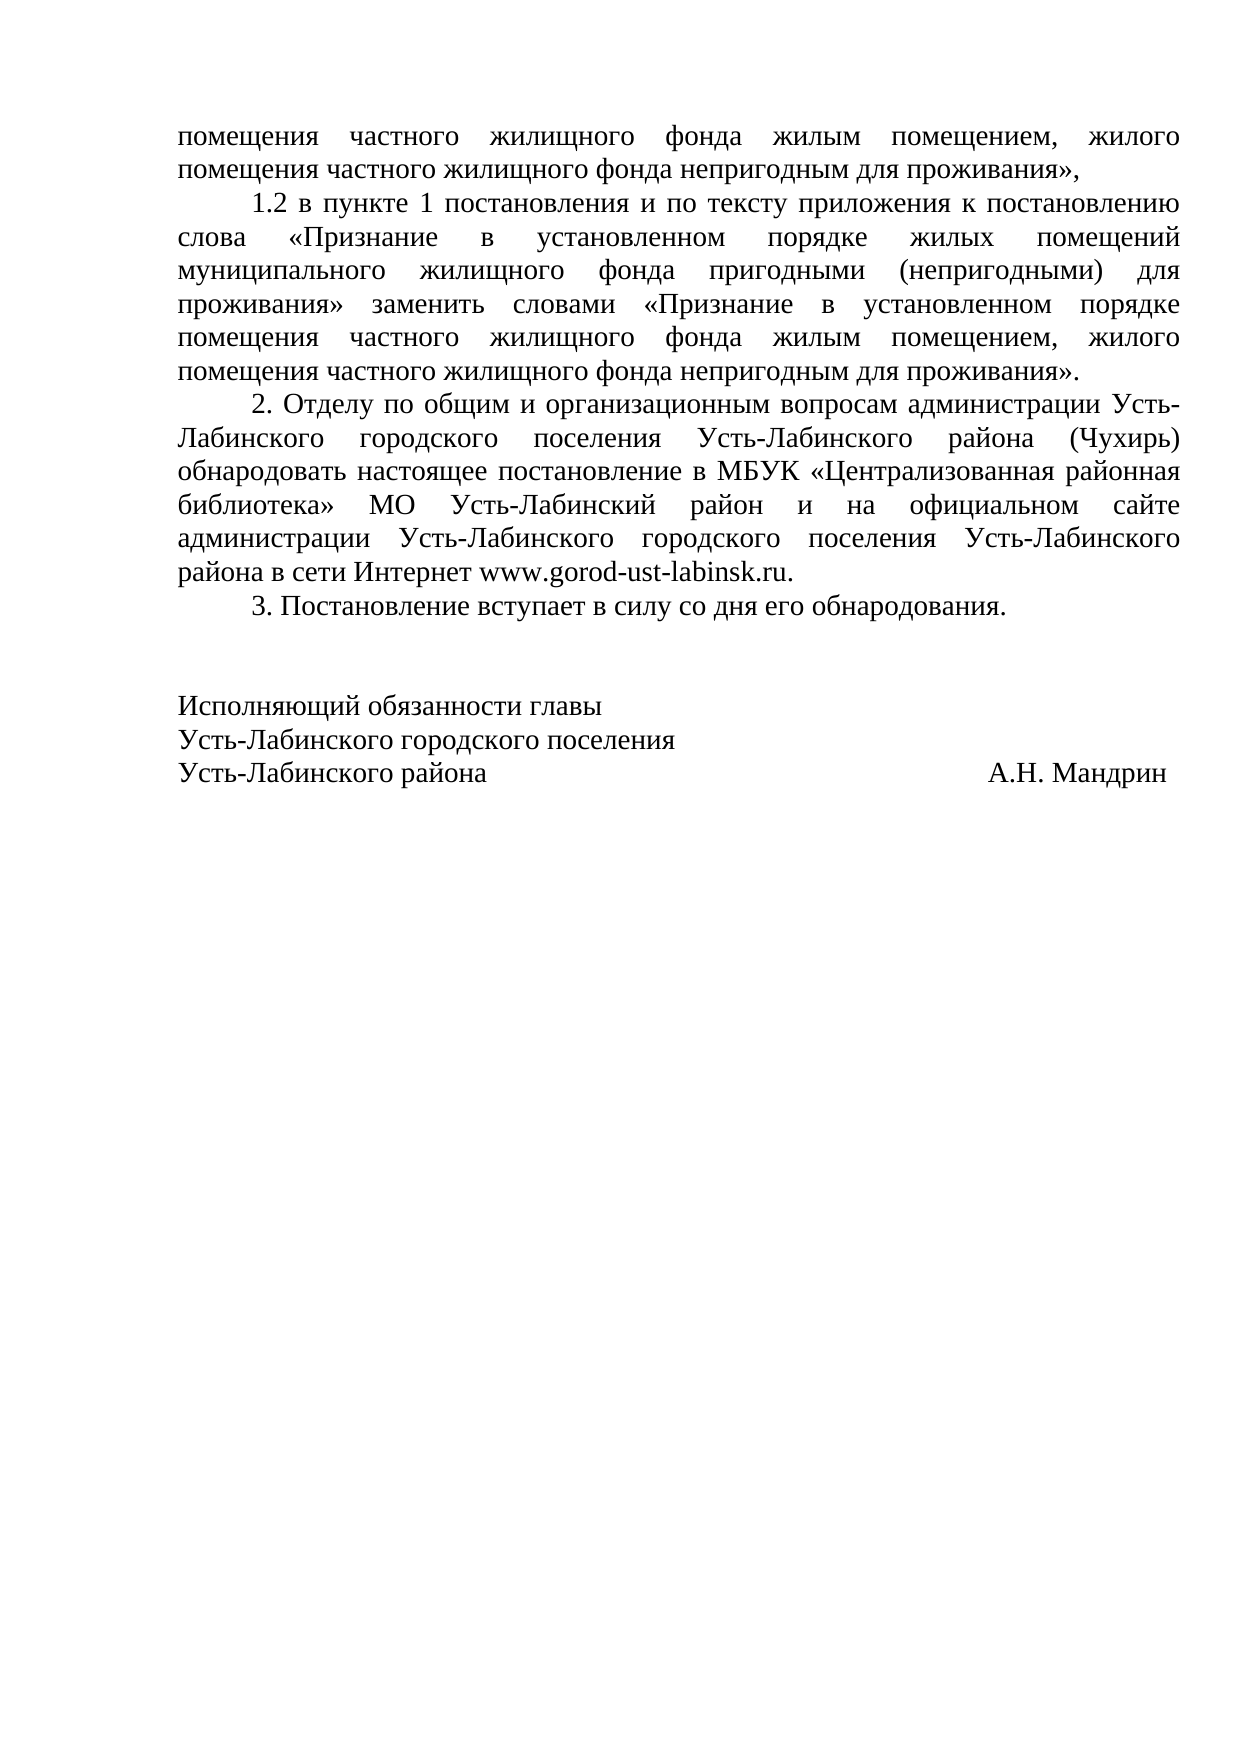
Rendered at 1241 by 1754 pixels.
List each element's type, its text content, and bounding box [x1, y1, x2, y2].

text Усть-Лабинского района А.Н. Мандрин [177, 755, 1181, 789]
text Усть-Лабинского городского поселения [177, 722, 1181, 755]
text 3. Постановление вступает в силу со дня его обнародования. [177, 588, 1181, 621]
text 1.2 в пункте 1 постановления и по тексту приложения к постановлению слова «Признание в установленном порядке жилых помещений муниципального жилищного фонда пригодными (непригодными) для проживания» заменить словами «Признание в установленном порядке помещения частного жилищного фонда жилым помещением, жилого помещения частного жилищного фонда непригодным для проживания». [177, 185, 1181, 386]
text 2. Отделу по общим и организационным вопросам администрации Усть-Лабинского городского поселения Усть-Лабинского района (Чухирь) обнародовать настоящее постановление в МБУК «Централизованная районная библиотека» МО Усть-Лабинский район и на официальном сайте администрации Усть-Лабинского городского поселения Усть-Лабинского района в сети Интернет www.gorod-ust-labinsk.ru. [177, 386, 1181, 588]
text Исполняющий обязанности главы [177, 688, 1181, 722]
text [177, 118, 1181, 185]
